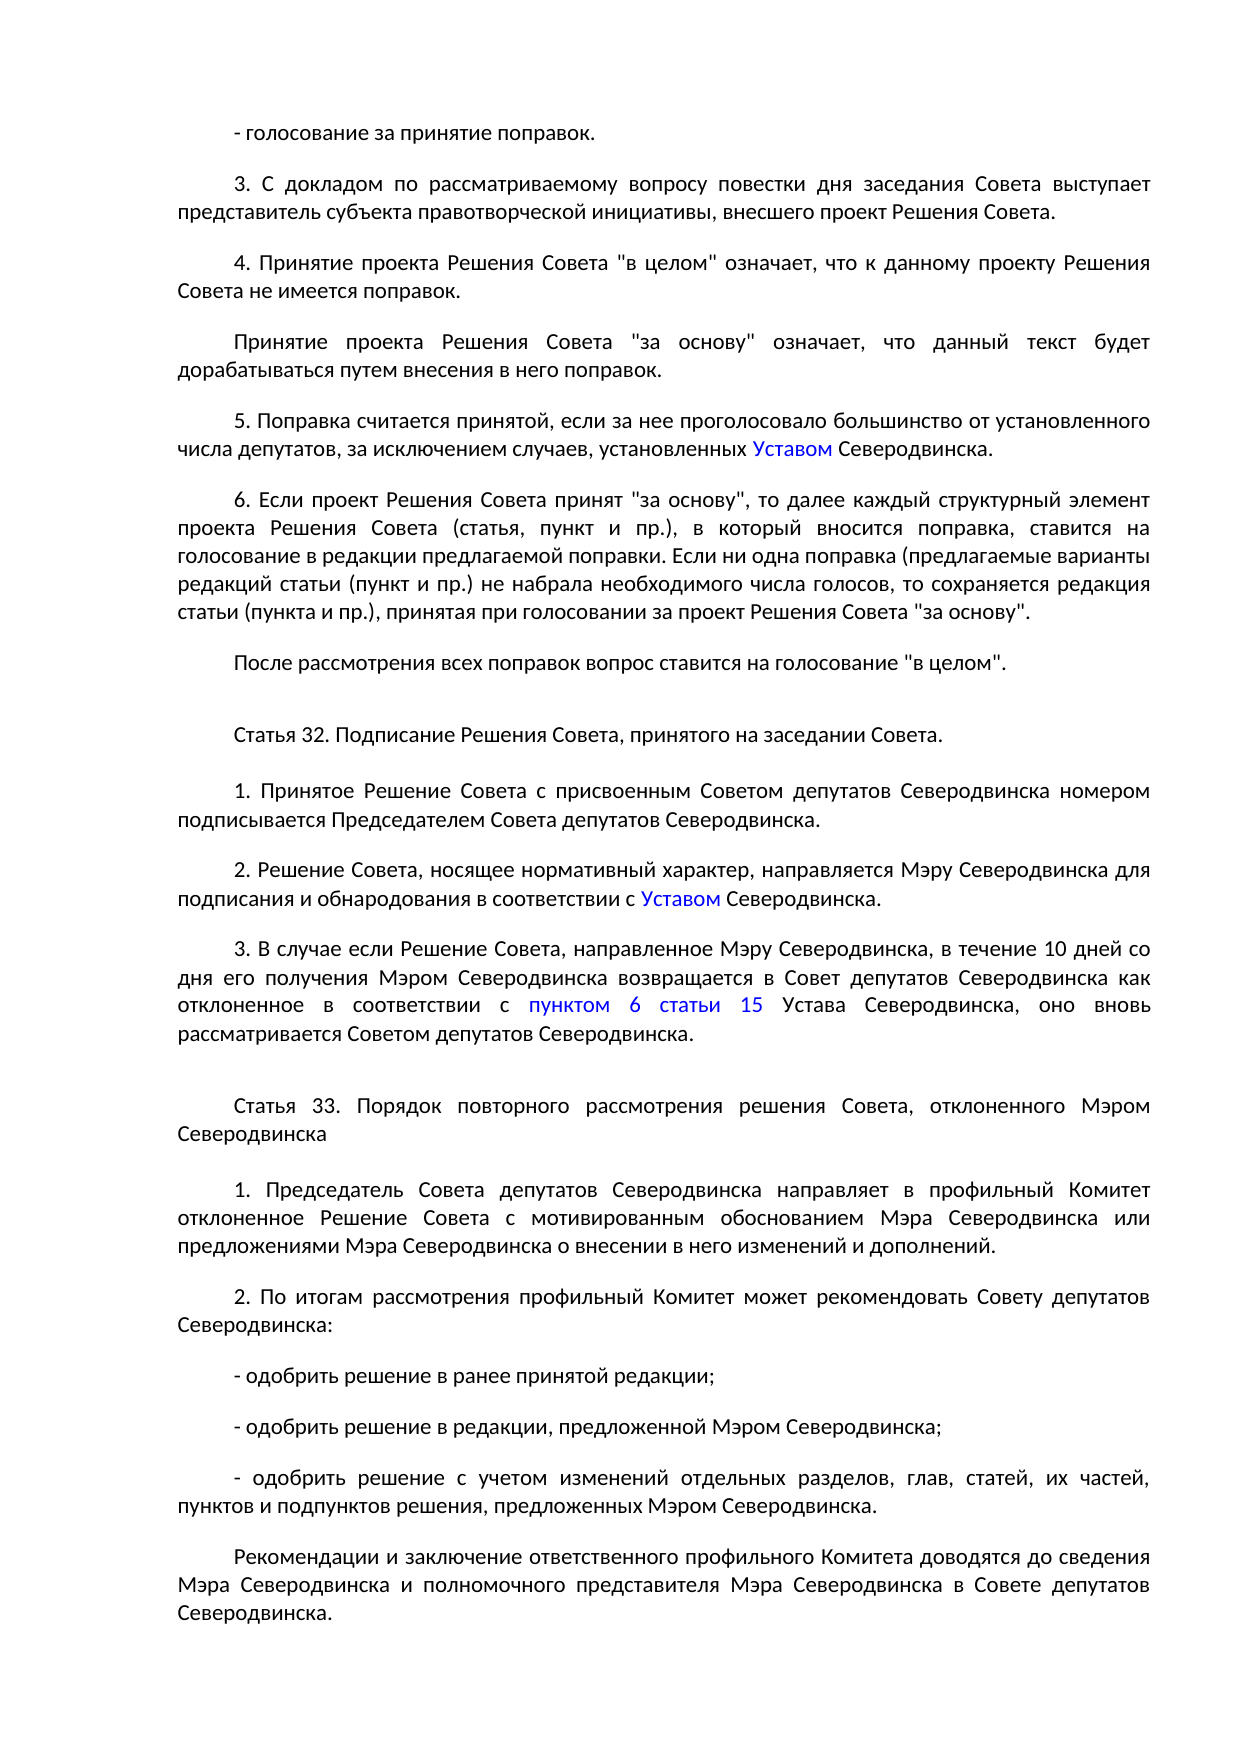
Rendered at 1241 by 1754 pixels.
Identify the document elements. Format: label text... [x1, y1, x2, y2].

text - одобрить решение в ранее принятой редакции; [177, 1361, 1152, 1389]
text 1. Председатель Совета депутатов Северодвинска направляет в профильный Комитет отклоненное Решение Совета с мотивированным обоснованием Мэра Северодвинска или предложениями Мэра Северодвинска о внесении в него изменений и дополнений. [177, 1175, 1152, 1259]
text 5. Поправка считается принятой, если за нее проголосовало большинство от установленного числа депутатов, за исключением случаев, установленных Уставом Северодвинска. [177, 406, 1152, 462]
text 6. Если проект Решения Совета принят "за основу", то далее каждый структурный элемент проекта Решения Совета (статья, пункт и пр.), в который вносится поправка, ставится на голосование в редакции предлагаемой поправки. Если ни одна поправка (предлагаемые варианты редакций статьи (пункт и пр.) не набрала необходимого числа голосов, то сохраняется редакция статьи (пункта и пр.), принятая при голосовании за проект Решения Совета "за основу". [177, 485, 1152, 625]
text Рекомендации и заключение ответственного профильного Комитета доводятся до сведения Мэра Северодвинска и полномочного представителя Мэра Северодвинска в Совете депутатов Северодвинска. [177, 1542, 1152, 1626]
text Принятие проекта Решения Совета "за основу" означает, что данный текст будет дорабатываться путем внесения в него поправок. [177, 327, 1152, 383]
text Статья 33. Порядок повторного рассмотрения решения Совета, отклоненного Мэром Северодвинска [177, 1091, 1152, 1147]
text 2. По итогам рассмотрения профильный Комитет может рекомендовать Совету депутатов Северодвинска: [177, 1282, 1152, 1338]
text Статья 32. Подписание Решения Совета, принятого на заседании Совета. [177, 721, 1152, 749]
text 1. Принятое Решение Совета с присвоенным Советом депутатов Северодвинска номером подписывается Председателем Совета депутатов Северодвинска. [177, 777, 1152, 833]
text 2. Решение Совета, носящее нормативный характер, направляется Мэру Северодвинска для подписания и обнародования в соответствии с Уставом Северодвинска. [177, 856, 1152, 912]
text После рассмотрения всех поправок вопрос ставится на голосование "в целом". [177, 648, 1152, 676]
text 3. В случае если Решение Совета, направленное Мэру Северодвинска, в течение 10 дней со дня его получения Мэром Северодвинска возвращается в Совет депутатов Северодвинска как отклоненное в соответствии с пунктом 6 статьи 15 Устава Северодвинска, оно вновь рассматривается Советом депутатов Северодвинска. [177, 934, 1152, 1047]
text - одобрить решение с учетом изменений отдельных разделов, глав, статей, их частей, пунктов и подпунктов решения, предложенных Мэром Северодвинска. [177, 1463, 1152, 1519]
text - одобрить решение в редакции, предложенной Мэром Северодвинска; [177, 1412, 1152, 1440]
text - голосование за принятие поправок. [177, 118, 1152, 146]
text 4. Принятие проекта Решения Совета "в целом" означает, что к данному проекту Решения Совета не имеется поправок. [177, 248, 1152, 304]
text 3. С докладом по рассматриваемому вопросу повестки дня заседания Совета выступает представитель субъекта правотворческой инициативы, внесшего проект Решения Совета. [177, 169, 1152, 225]
